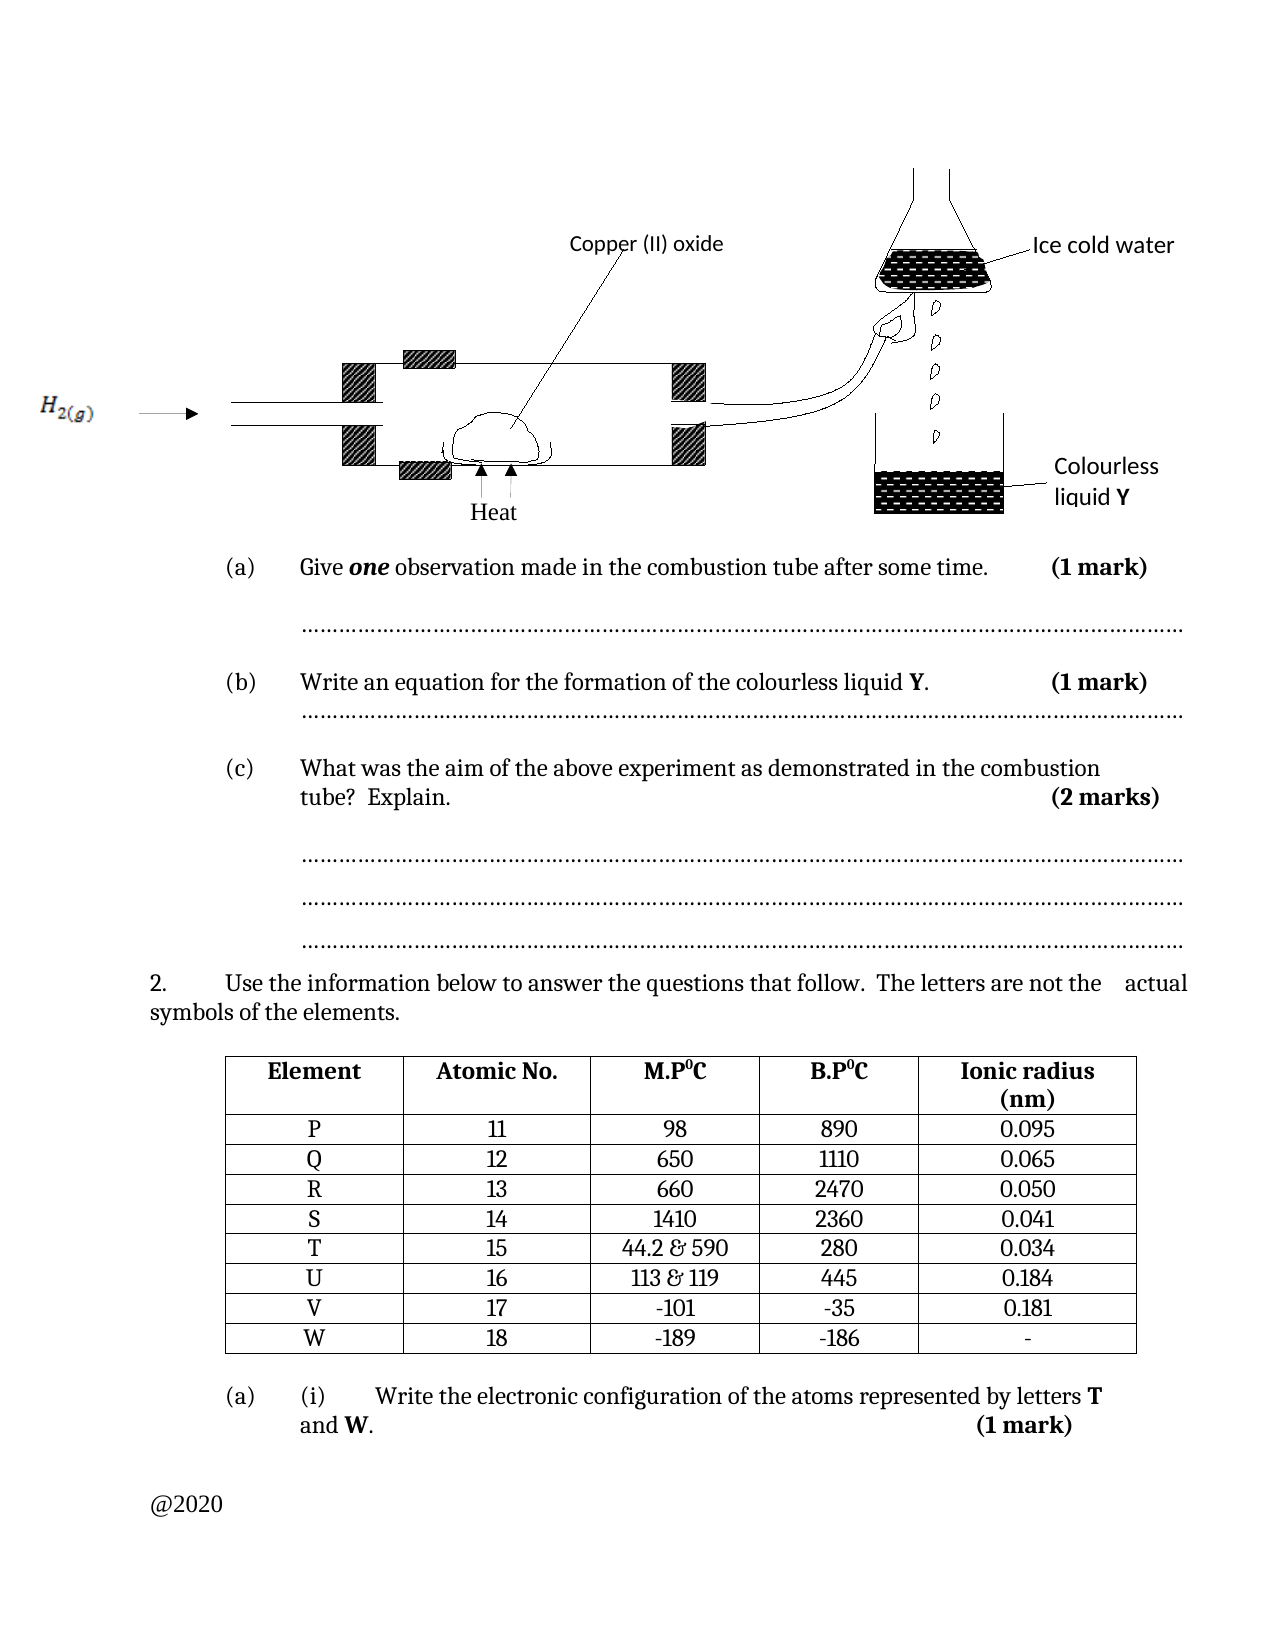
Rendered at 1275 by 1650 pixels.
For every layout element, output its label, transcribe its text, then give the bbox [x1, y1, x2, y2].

table_cell 44.2 & 590 [591, 1234, 759, 1263]
text …………………………………………………………………………………………………………………………… [300, 610, 1191, 667]
picture [40, 390, 95, 424]
text ……………………………………………………………………………………………………………………………………………………………………………………………………………………………………………………………………………………………………………………………………………………………………………………… [300, 840, 1191, 955]
text (a) (i) Write the electronic configuration of the atoms represented by letters T and W. (1 mark) [150, 1382, 1191, 1440]
table_cell S [226, 1205, 403, 1233]
table_cell V [226, 1294, 403, 1323]
table_cell 445 [760, 1264, 918, 1293]
text (c) What was the aim of the above experiment as demonstrated in the combustion [150, 754, 1191, 782]
table_cell 2360 [760, 1205, 918, 1233]
table_cell 890 [760, 1115, 918, 1144]
table_header B.P0C [760, 1057, 918, 1114]
table_header Atomic No. [404, 1057, 590, 1114]
table_cell 14 [404, 1205, 590, 1233]
table_header Element [226, 1057, 403, 1114]
table_cell 0.184 [919, 1264, 1136, 1293]
picture [878, 250, 990, 291]
table_header M.P0C [591, 1057, 759, 1114]
text (a) Give one observation made in the combustion tube after some time. (1 mark) [225, 552, 1191, 610]
table_cell 660 [591, 1175, 759, 1203]
table_cell 17 [404, 1294, 590, 1323]
table_cell -189 [591, 1324, 759, 1352]
table_cell -35 [760, 1294, 918, 1323]
text (b) Write an equation for the formation of the colourless liquid Y. (1 mark) [150, 667, 1191, 696]
table_cell W [226, 1324, 403, 1352]
table_cell 18 [404, 1324, 590, 1352]
table_cell 0.181 [919, 1294, 1136, 1323]
table_cell 1110 [760, 1145, 918, 1174]
table_cell 16 [404, 1264, 590, 1293]
table_header Ionic radius (nm) [919, 1057, 1136, 1114]
table_cell 0.041 [919, 1205, 1136, 1233]
picture [673, 364, 705, 401]
table_cell 0.095 [919, 1115, 1136, 1144]
table_cell 13 [404, 1175, 590, 1203]
picture [343, 426, 375, 465]
table_cell U [226, 1264, 403, 1293]
text …………………………………………………………………………………………………………………………… [150, 696, 1191, 725]
table_cell Q [226, 1145, 403, 1174]
table_cell 650 [591, 1145, 759, 1174]
table_cell R [226, 1175, 403, 1203]
table_cell 11 [404, 1115, 590, 1144]
table_cell -101 [591, 1294, 759, 1323]
table_cell 0.034 [919, 1234, 1136, 1263]
table_cell T [226, 1234, 403, 1263]
table_cell 113 & 119 [591, 1264, 759, 1293]
table_cell 98 [591, 1115, 759, 1144]
table_cell 0.050 [919, 1175, 1136, 1203]
table_cell - [919, 1324, 1136, 1352]
table_cell 1410 [591, 1205, 759, 1233]
picture [343, 364, 375, 402]
table_cell P [226, 1115, 403, 1144]
table_cell 2470 [760, 1175, 918, 1203]
picture [673, 425, 705, 465]
table_cell 12 [404, 1145, 590, 1174]
table_cell 0.065 [919, 1145, 1136, 1174]
picture [404, 351, 455, 368]
table_cell 15 [404, 1234, 590, 1263]
table_cell -186 [760, 1324, 918, 1352]
text tube? Explain. (2 marks) [225, 782, 1191, 811]
text 2. Use the information below to answer the questions that follow. The letters are not the actual symbols of the elements. [150, 969, 1191, 1027]
table_cell 280 [760, 1234, 918, 1263]
picture [400, 463, 451, 479]
picture [876, 473, 1003, 513]
